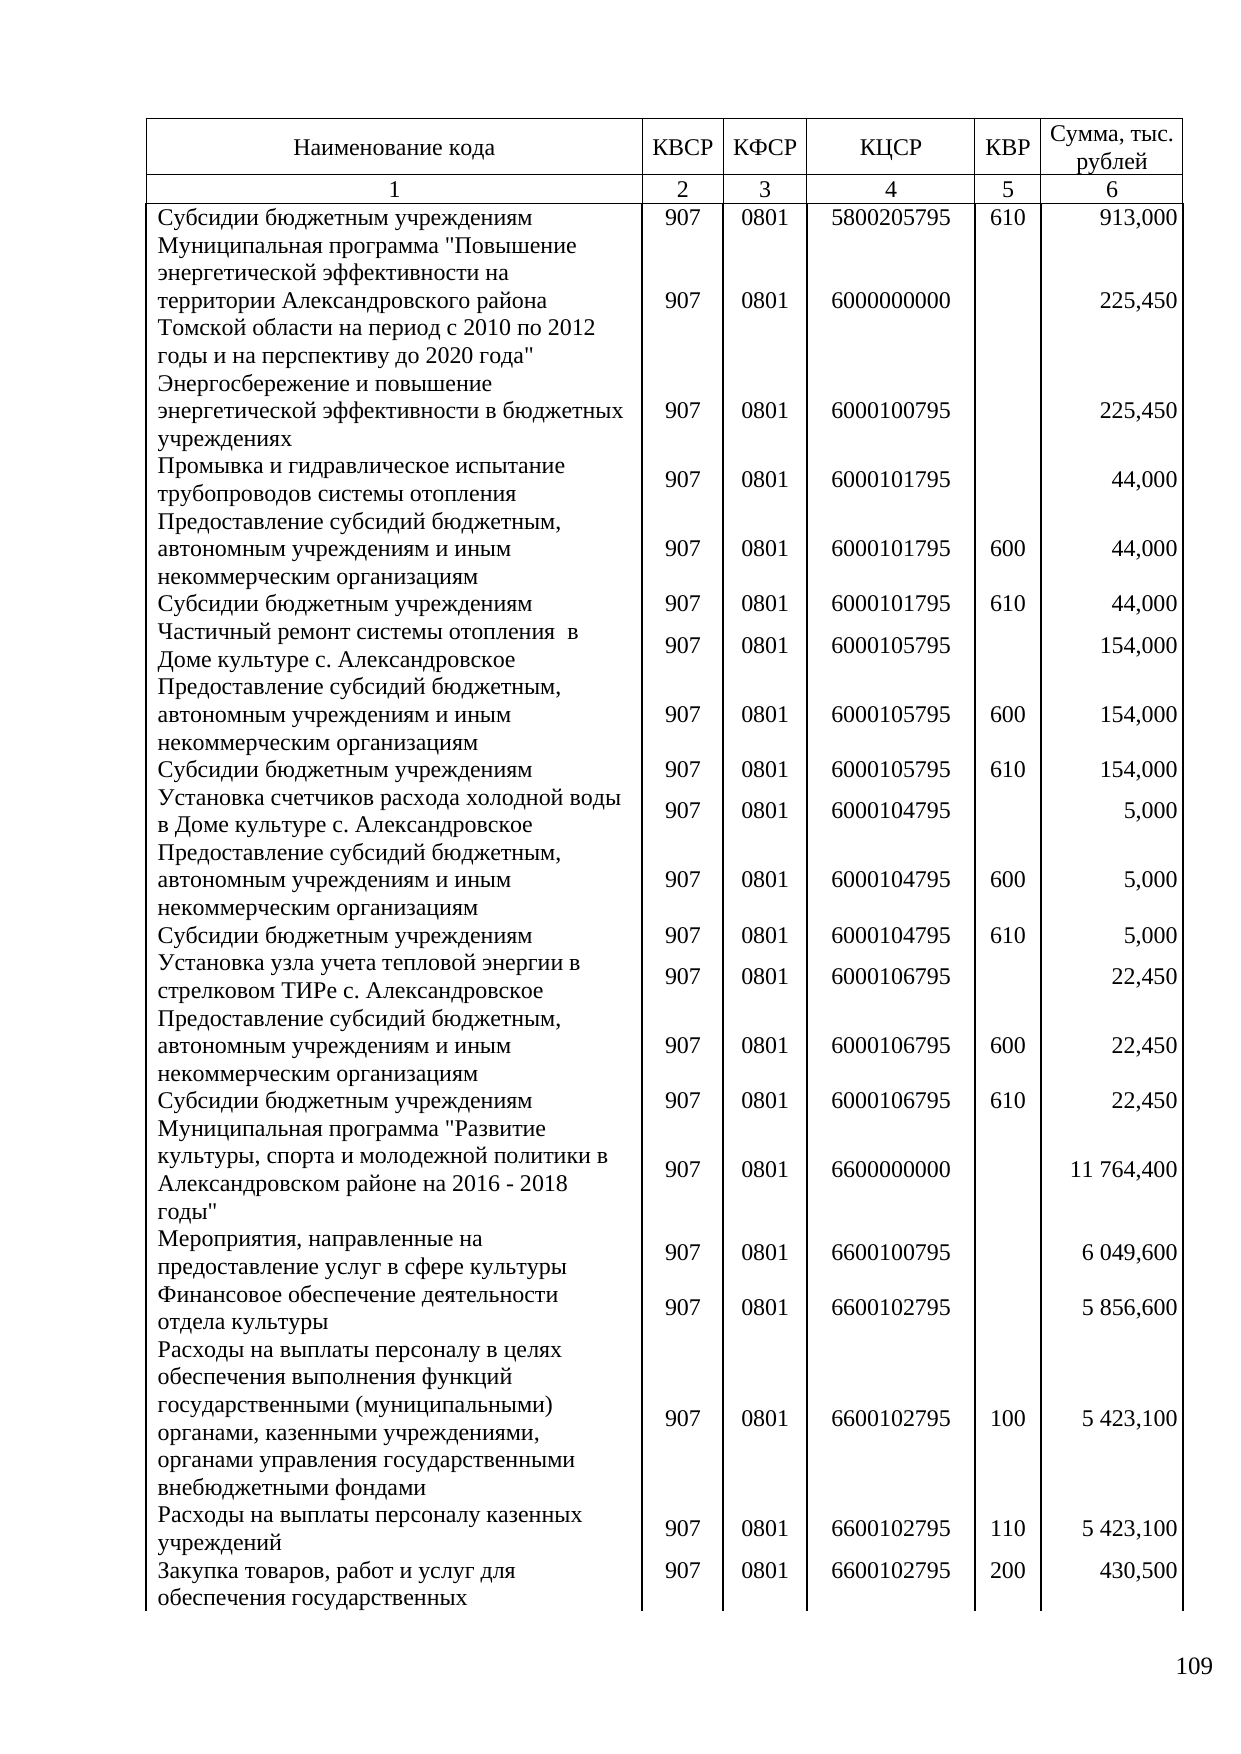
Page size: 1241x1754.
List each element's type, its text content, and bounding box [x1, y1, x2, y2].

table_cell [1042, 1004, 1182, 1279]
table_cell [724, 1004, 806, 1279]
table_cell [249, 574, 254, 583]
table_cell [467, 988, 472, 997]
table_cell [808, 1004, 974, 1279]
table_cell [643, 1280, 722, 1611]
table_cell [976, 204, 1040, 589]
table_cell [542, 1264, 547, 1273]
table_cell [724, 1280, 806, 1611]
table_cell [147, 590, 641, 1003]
table_cell 2 [643, 175, 723, 203]
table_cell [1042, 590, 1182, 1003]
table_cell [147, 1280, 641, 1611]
table_cell 6 [1041, 175, 1182, 203]
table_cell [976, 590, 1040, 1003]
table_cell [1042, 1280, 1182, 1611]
table_header КЦСР [807, 119, 974, 174]
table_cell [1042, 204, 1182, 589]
table_cell 3 [724, 175, 806, 203]
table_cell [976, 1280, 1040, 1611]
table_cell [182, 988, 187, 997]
table_cell 5 [975, 175, 1040, 203]
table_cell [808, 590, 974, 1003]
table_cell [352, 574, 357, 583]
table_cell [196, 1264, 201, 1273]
table_header КВСР [643, 119, 723, 174]
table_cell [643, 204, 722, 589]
table_cell 1 [147, 175, 642, 203]
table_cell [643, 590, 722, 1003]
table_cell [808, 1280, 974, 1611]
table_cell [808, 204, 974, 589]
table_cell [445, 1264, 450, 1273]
table_header КВР [975, 119, 1040, 174]
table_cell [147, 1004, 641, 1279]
table_cell 4 [807, 175, 974, 203]
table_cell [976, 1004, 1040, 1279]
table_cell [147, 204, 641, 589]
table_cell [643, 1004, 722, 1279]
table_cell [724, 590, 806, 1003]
table_header Сумма, тыс. рублей [1041, 119, 1182, 174]
table_header Наименование кода [147, 119, 642, 174]
table_header КФСР [724, 119, 806, 174]
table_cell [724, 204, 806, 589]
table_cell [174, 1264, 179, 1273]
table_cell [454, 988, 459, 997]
